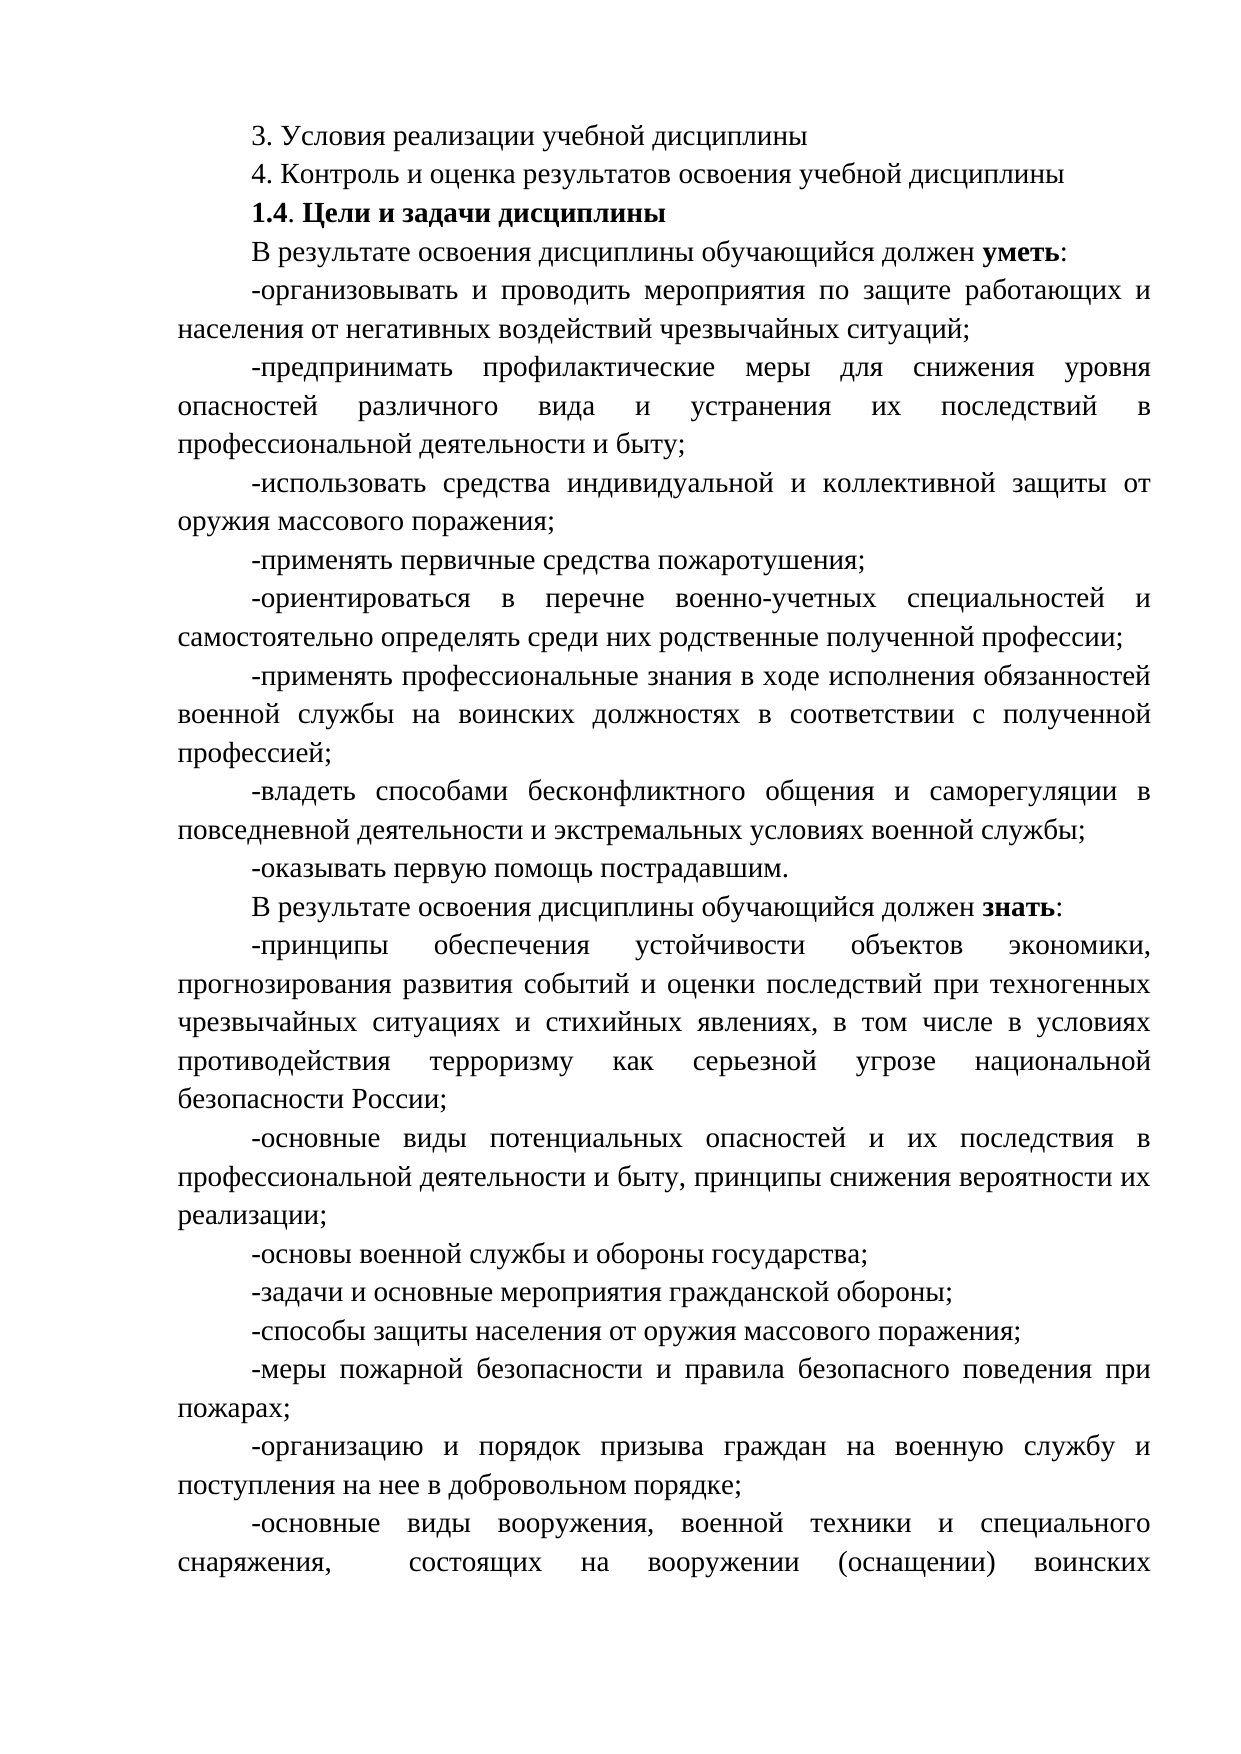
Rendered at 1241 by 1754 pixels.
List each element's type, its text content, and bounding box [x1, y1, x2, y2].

text -оказывать первую помощь пострадавшим. [177, 850, 1152, 884]
text -ориентироваться в перечне военно-учетных специальностей и самостоятельно определять среди них родственные полученной профессии; [177, 581, 1152, 653]
text 3. Условия реализации учебной дисциплины [177, 118, 1152, 152]
text -основные виды потенциальных опасностей и их последствия в профессиональной деятельности и быту, принципы снижения вероятности их реализации; [177, 1120, 1152, 1231]
text В результате освоения дисциплины обучающийся должен уметь: [177, 234, 1152, 267]
text -применять первичные средства пожаротушения; [177, 542, 1152, 576]
text -применять профессиональные знания в ходе исполнения обязанностей военной службы на воинских должностях в соответствии с полученной профессией; [177, 658, 1152, 768]
text В результате освоения дисциплины обучающийся должен знать: [177, 889, 1152, 922]
text -организовывать и проводить мероприятия по защите работающих и населения от негативных воздействий чрезвычайных ситуаций; [177, 272, 1152, 344]
text -предпринимать профилактические меры для снижения уровня опасностей различного вида и устранения их последствий в профессиональной деятельности и быту; [177, 349, 1152, 460]
text -организацию и порядок призыва граждан на военную службу и поступления на нее в добровольном порядке; [177, 1428, 1152, 1501]
text -меры пожарной безопасности и правила безопасного поведения при пожарах; [177, 1351, 1152, 1423]
text -принципы обеспечения устойчивости объектов экономики, прогнозирования развития событий и оценки последствий при техногенных чрезвычайных ситуациях и стихийных явлениях, в том числе в условиях противодействия терроризму как серьезной угрозе национальной безопасности России; [177, 927, 1152, 1115]
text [177, 1506, 1152, 1578]
text -способы защиты населения от оружия массового поражения; [177, 1313, 1152, 1346]
text -основы военной службы и обороны государства; [177, 1236, 1152, 1269]
text -владеть способами бесконфликтного общения и саморегуляции в повседневной деятельности и экстремальных условиях военной службы; [177, 773, 1152, 845]
text 4. Контроль и оценка результатов освоения учебной дисциплины [177, 157, 1152, 190]
text -использовать средства индивидуальной и коллективной защиты от оружия массового поражения; [177, 465, 1152, 537]
text 1.4. Цели и задачи дисциплины [177, 195, 1152, 229]
text -задачи и основные мероприятия гражданской обороны; [177, 1274, 1152, 1308]
